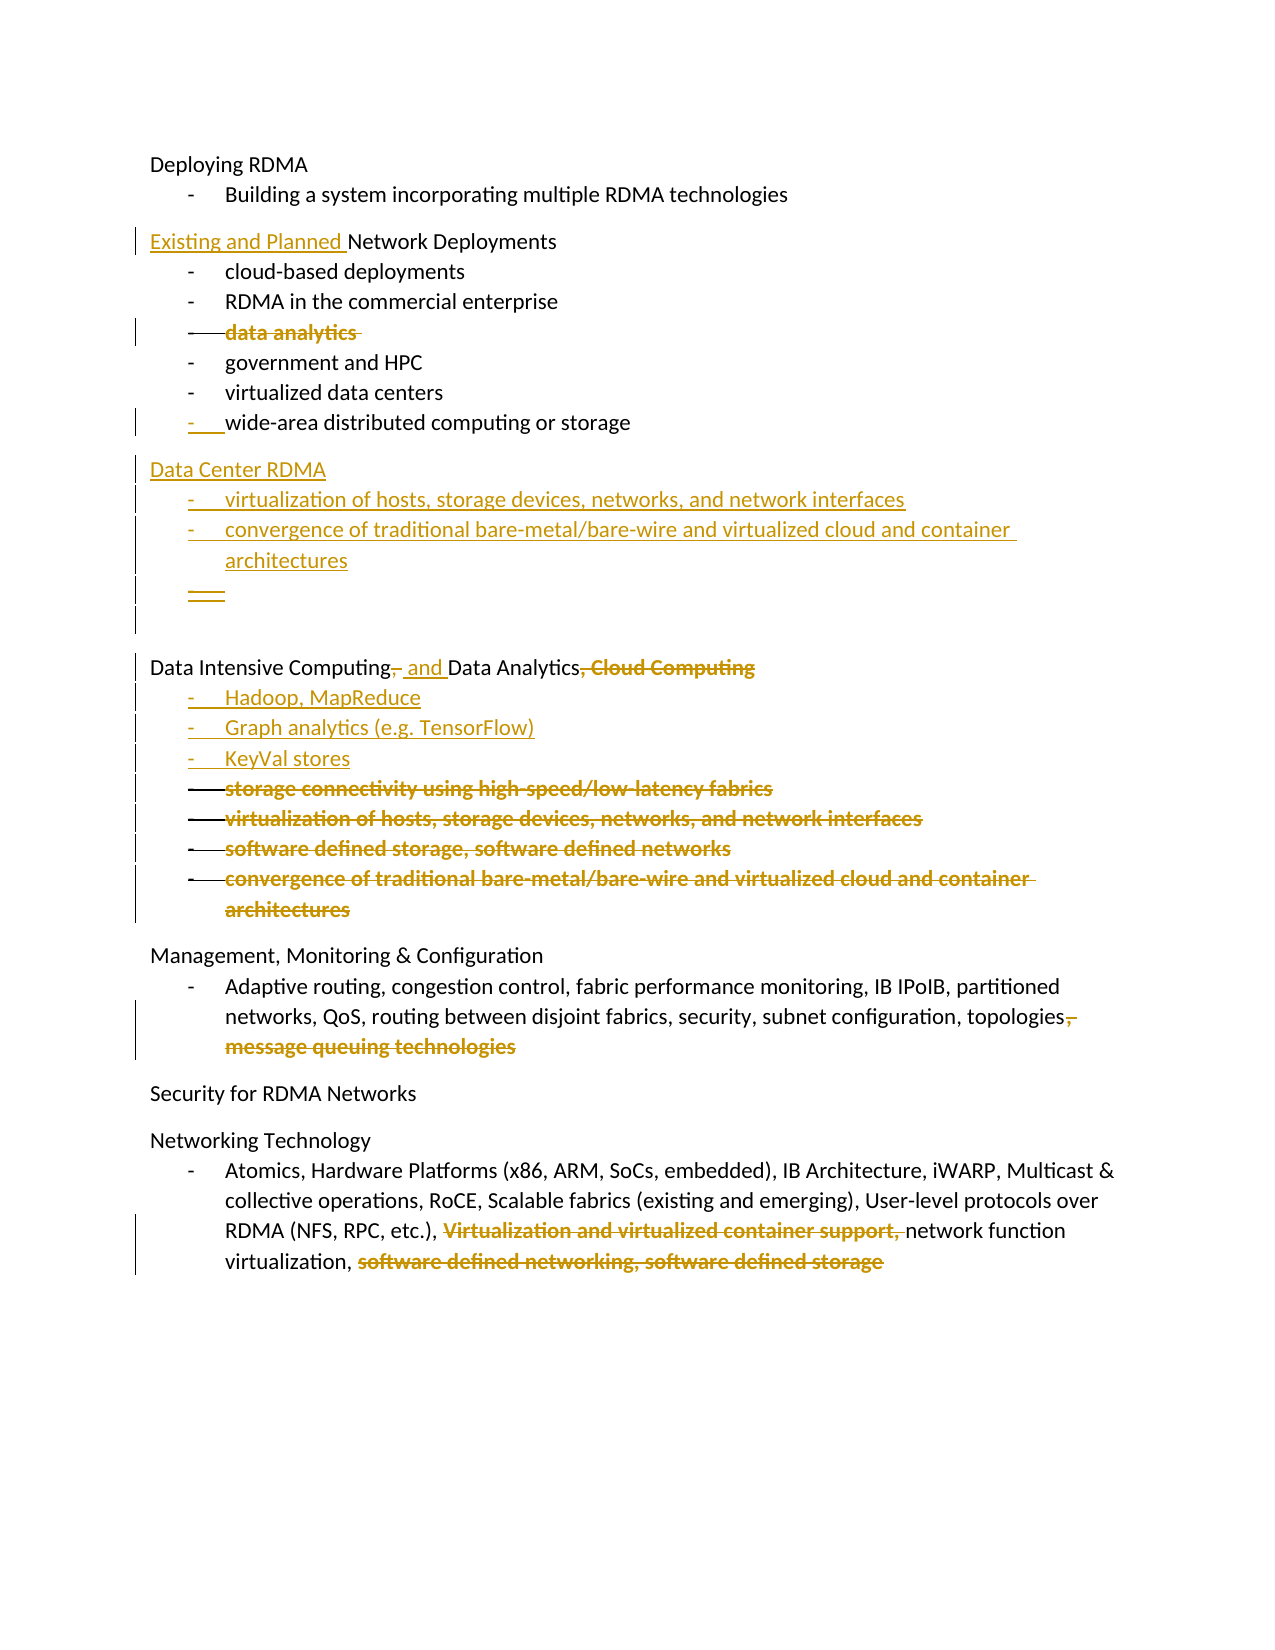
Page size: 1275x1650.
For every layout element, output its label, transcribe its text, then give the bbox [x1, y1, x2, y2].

list storage connectivity using high-speed/low-latency fabrics [187, 774, 1125, 802]
list wide-area distributed computing or storage [187, 408, 1125, 436]
list RDMA in the commercial enterprise [187, 287, 1125, 316]
list cloud-based deployments [187, 257, 1125, 285]
list Building a system incorporating multiple RDMA technologies [187, 180, 1125, 208]
list convergence of traditional bare-metal/bare-wire and virtualized cloud and container architectures [187, 864, 1125, 923]
list government and HPC [187, 348, 1125, 376]
list software defined storage, software defined networks [187, 834, 1125, 862]
text Networking Technology [150, 1126, 1125, 1154]
list virtualized data centers [187, 378, 1125, 406]
text Network Deployments [150, 227, 1125, 255]
list Adaptive routing, congestion control, fabric performance monitoring, IB IPoIB, partitioned networks, QoS, routing between disjoint fabrics, security, subnet configuration, topologies, message queuing technologies [187, 972, 1125, 1060]
list Atomics, Hardware Platforms (x86, ARM, SoCs, embedded), IB Architecture, iWARP, Multicast & collective operations, RoCE, Scalable fabrics (existing and emerging), User-level protocols over RDMA (NFS, RPC, etc.), Virtualization and virtualized container support, network function virtualization, software defined networking, software defined storage [187, 1156, 1125, 1275]
text Management, Monitoring & Configuration [150, 942, 1125, 970]
list virtualization of hosts, storage devices, networks, and network interfaces [187, 804, 1125, 832]
text Deploying RDMA [150, 150, 1125, 178]
text Security for RDMA Networks [150, 1079, 1125, 1107]
text Data Intensive ComputingData Analytics, Cloud Computing [150, 653, 1125, 681]
list data analytics [187, 318, 1125, 346]
